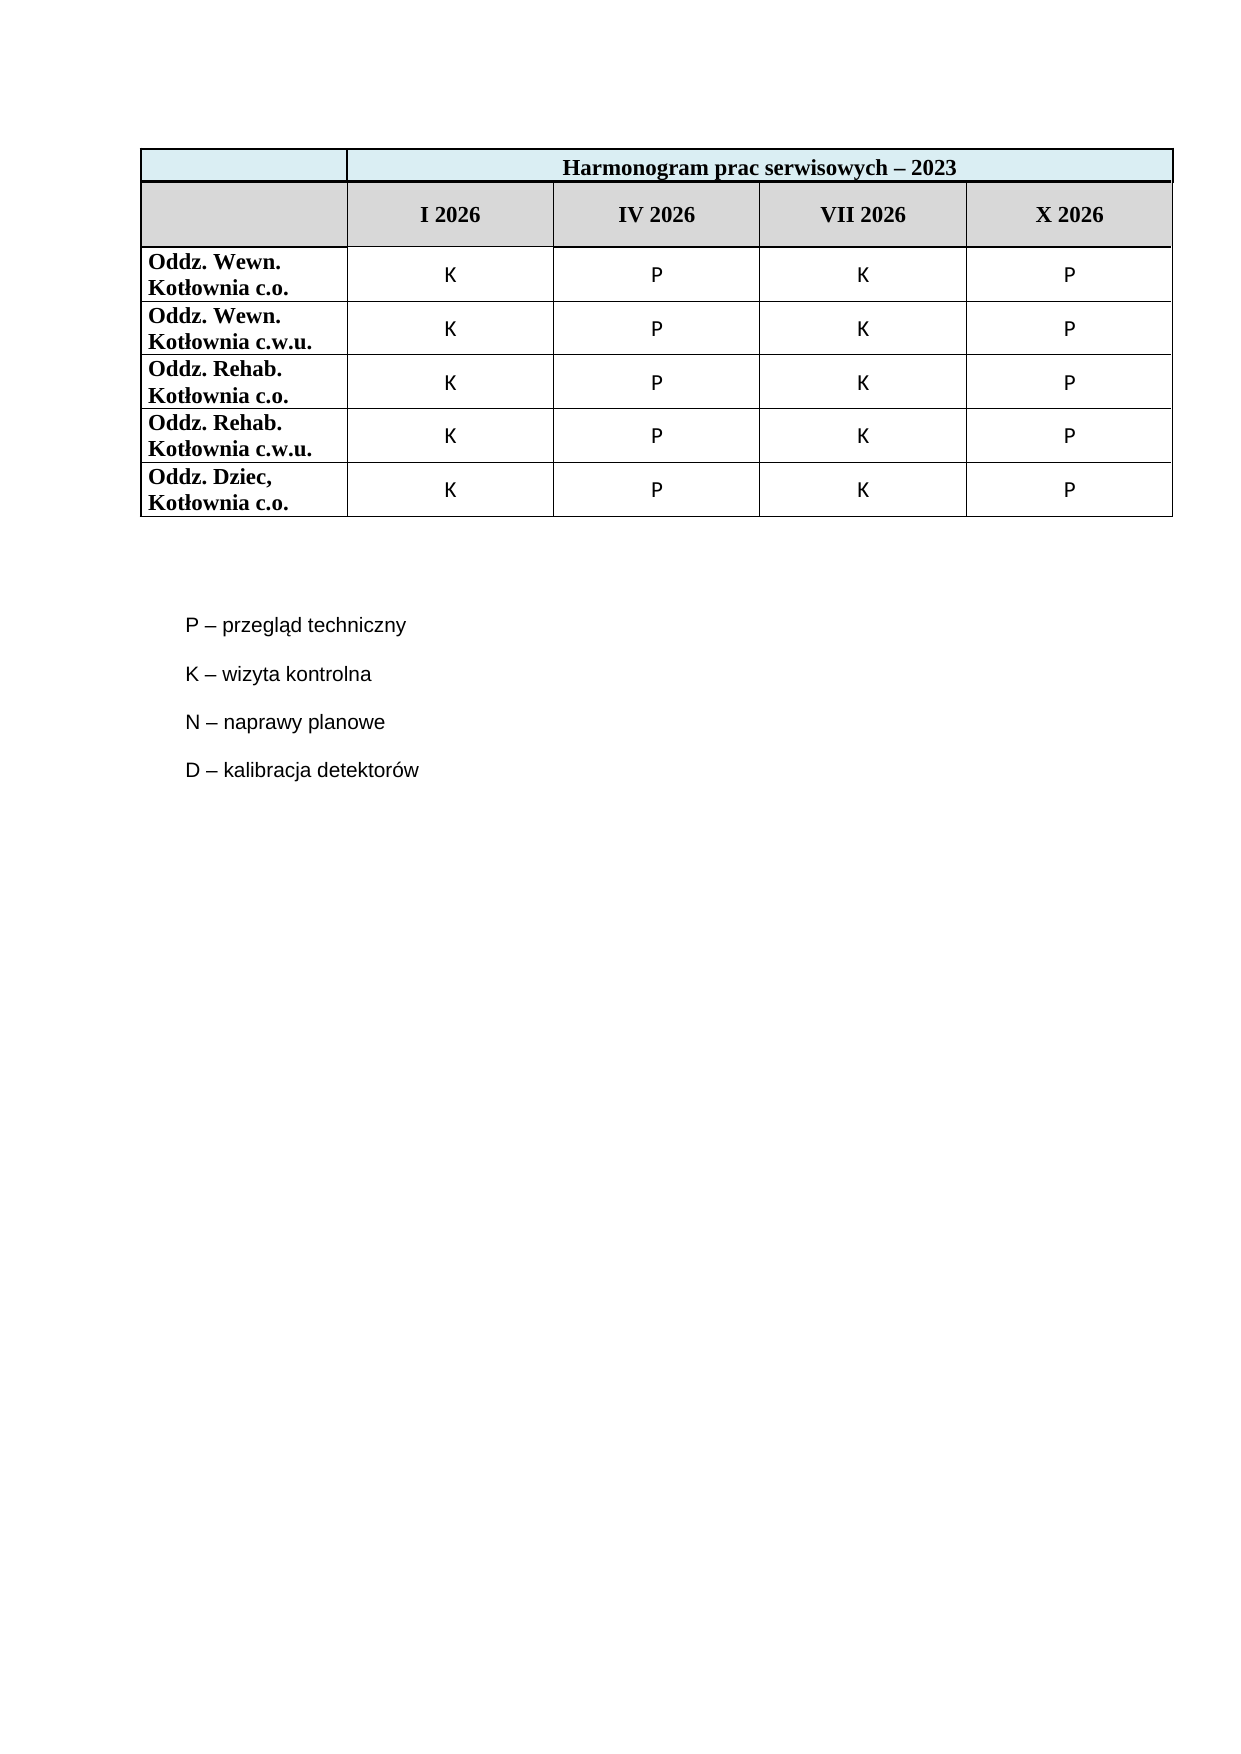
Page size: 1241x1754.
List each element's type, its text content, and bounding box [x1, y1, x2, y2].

table_cell P [554, 409, 759, 462]
list N – naprawy planowe [185, 710, 1093, 734]
table_cell K [348, 355, 553, 408]
table_cell P [554, 302, 759, 354]
table_cell K [348, 247, 553, 301]
table_cell P [967, 301, 1172, 354]
table_cell VII 2026 [760, 183, 966, 246]
table_cell K [760, 248, 966, 301]
table_cell P [967, 462, 1172, 516]
table_cell P [967, 246, 1172, 301]
list D – kalibracja detektorów [185, 758, 1093, 782]
table_cell [142, 183, 347, 246]
table_cell [142, 150, 346, 180]
table_cell P [967, 408, 1172, 462]
table_cell P [554, 463, 759, 516]
table_cell Harmonogram prac serwisowych – 2023 [348, 150, 1172, 180]
table_cell I 2026 [348, 183, 553, 246]
table_cell K [760, 355, 966, 408]
table_cell K [760, 409, 966, 462]
table_cell P [554, 355, 759, 408]
list P – przegląd techniczny [185, 613, 1093, 637]
table_cell Oddz. Dziec, Kotłownia c.o. [142, 463, 347, 516]
table_cell K [760, 463, 966, 516]
table_cell K [760, 302, 966, 354]
table_cell Oddz. Rehab. Kotłownia c.o. [142, 355, 347, 408]
table_cell X 2026 [967, 180, 1172, 246]
table_cell Oddz. Wewn. Kotłownia c.o. [142, 248, 347, 301]
table_cell P [967, 354, 1172, 408]
table_cell K [348, 302, 553, 354]
table_cell IV 2026 [554, 183, 759, 246]
table_cell Oddz. Rehab. Kotłownia c.w.u. [142, 409, 347, 462]
table_cell P [554, 248, 759, 301]
table_cell K [348, 463, 553, 516]
list K – wizyta kontrolna [185, 662, 1093, 686]
table_cell Oddz. Wewn. Kotłownia c.w.u. [142, 302, 347, 354]
table_cell K [348, 409, 553, 462]
